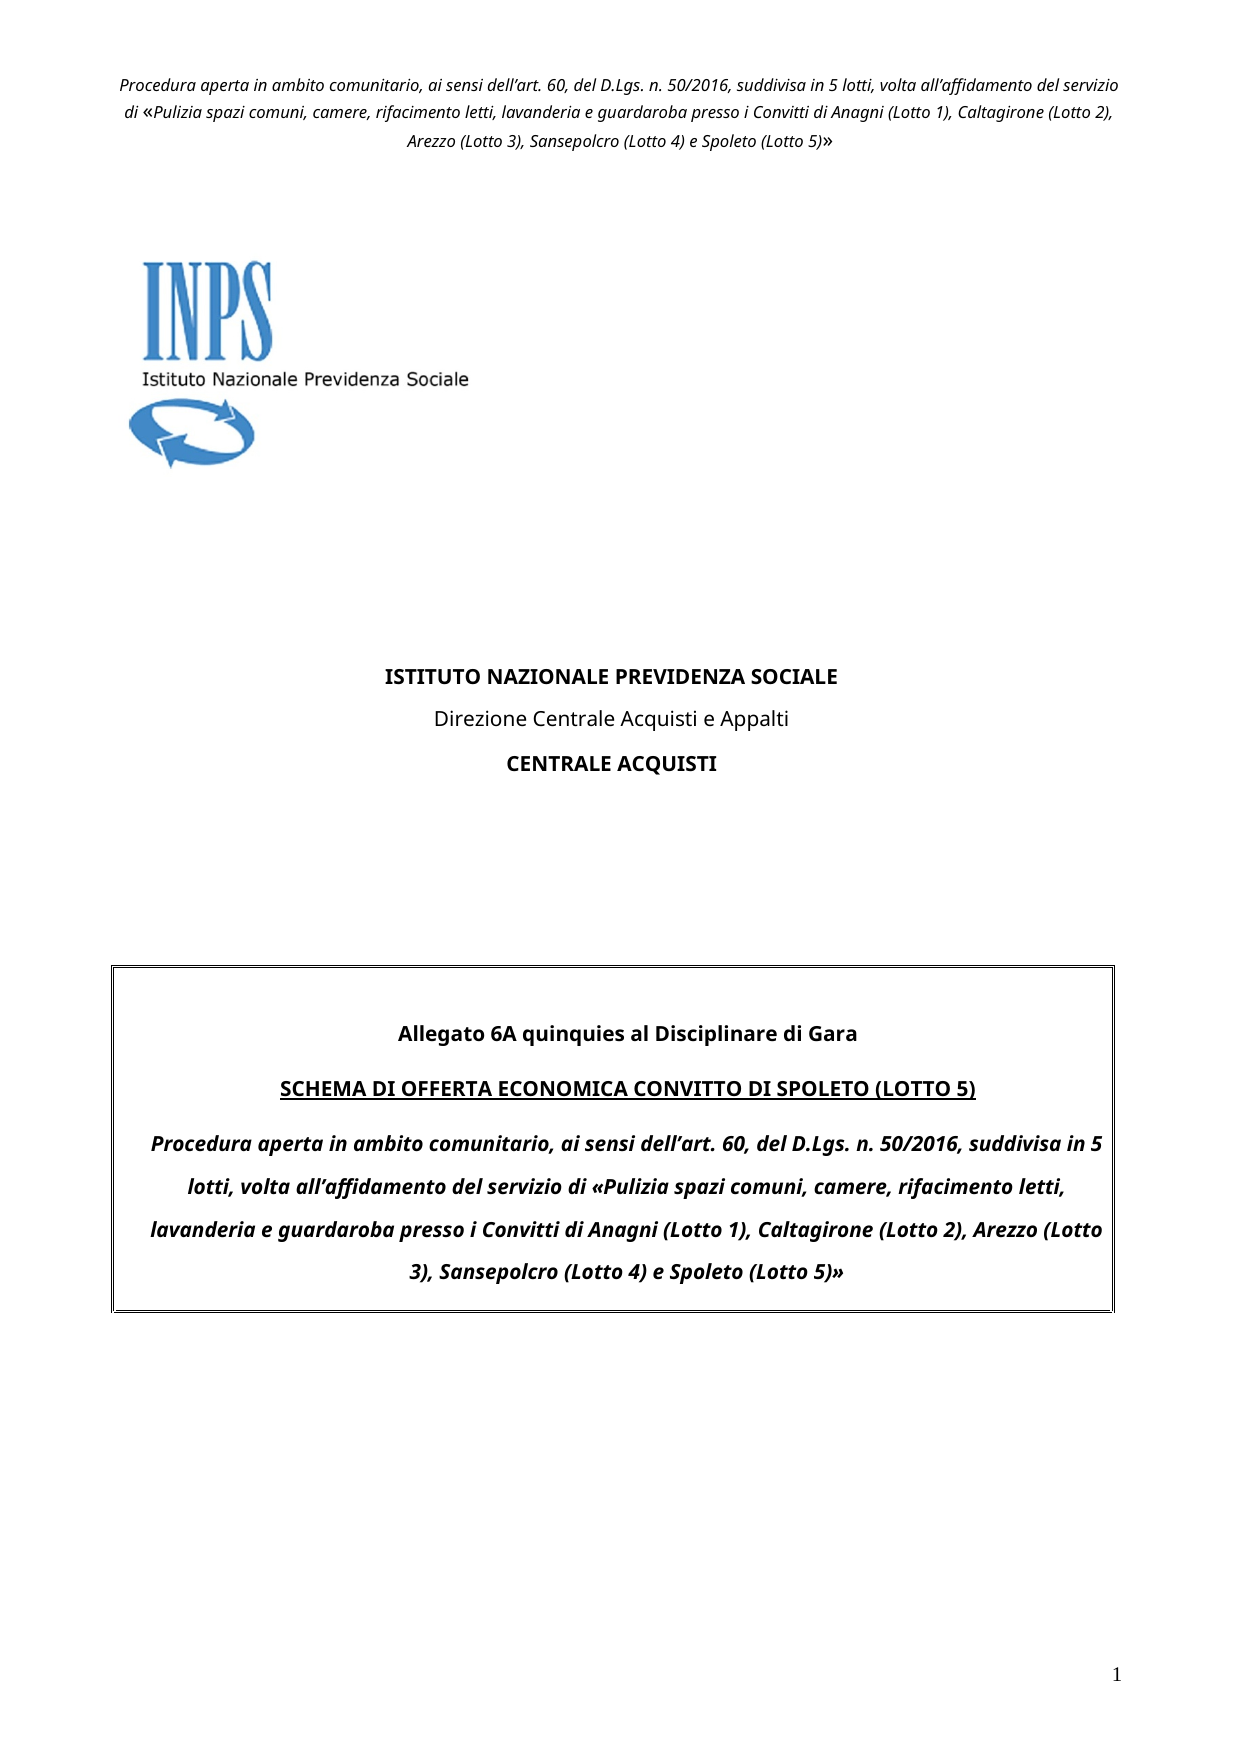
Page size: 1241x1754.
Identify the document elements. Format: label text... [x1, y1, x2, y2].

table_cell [113, 1310, 1114, 1617]
table_header Allegato 6A quinquies al Disciplinare di Gara SCHEMA DI OFFERTA ECONOMICA CONVITTO DI SPOLETO (LOTTO 5) Procedura aperta in ambito comunitario, ai sensi dell’art. 60, del D.Lgs. n. 50/2016, suddivisa in 5 lotti, volta all’affidamento del servizio di «Pulizia spazi comuni, camere, rifacimento letti, lavanderia e guardaroba presso i Convitti di Anagni (Lotto 1), Caltagirone (Lotto 2), Arezzo (Lotto 3), Sansepolcro (Lotto 4) e Spoleto (Lotto 5)» [114, 968, 1112, 1310]
table_cell CENTRALE ACQUISTI [111, 750, 1112, 795]
picture [118, 250, 479, 477]
table_header ISTITUTO NAZIONALE PREVIDENZA SOCIALE Direzione Centrale Acquisti e Appalti [111, 662, 1112, 749]
